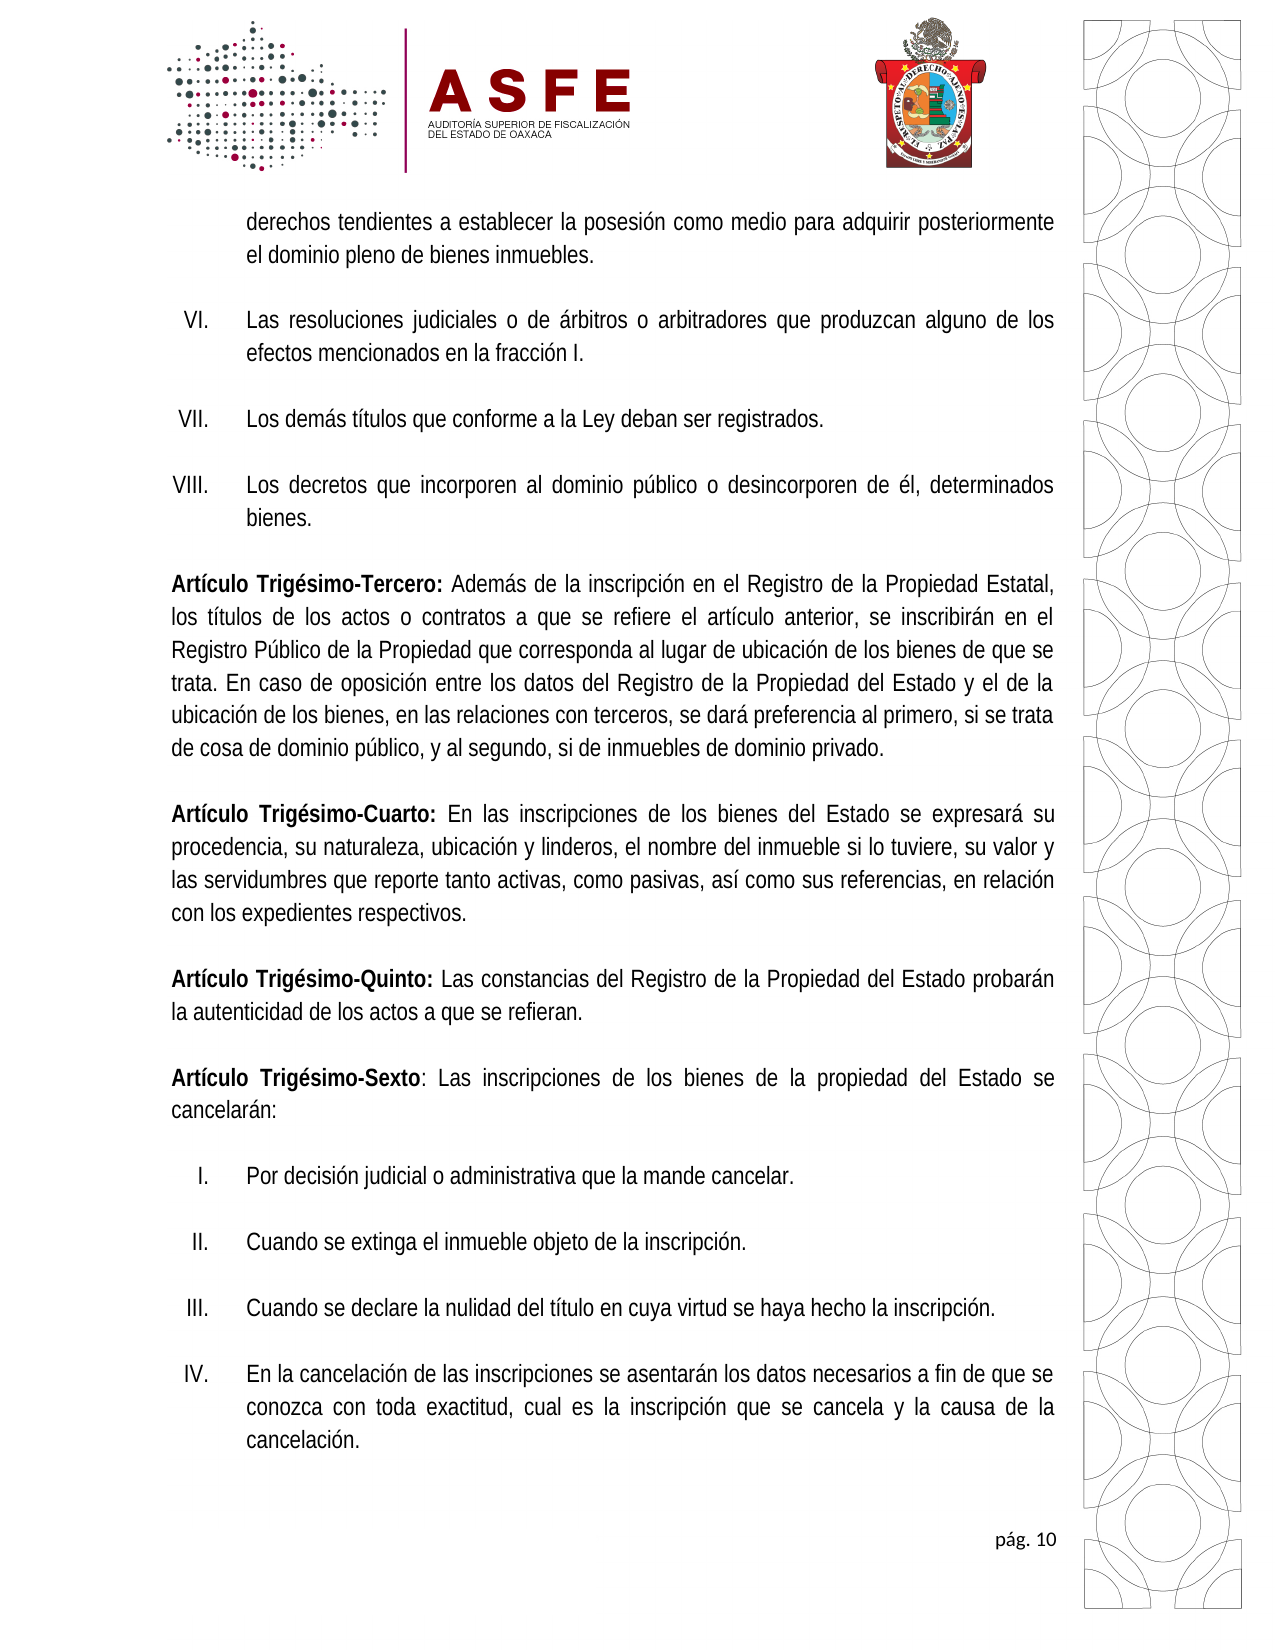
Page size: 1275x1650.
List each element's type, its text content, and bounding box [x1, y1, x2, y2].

list En la cancelación de las inscripciones se asentarán los datos necesarios a fin de que se conozca con toda exactitud, cual es la inscripción que se cancela y la causa de la cancelación. [209, 1359, 1056, 1453]
text Artículo Trigésimo-Tercero: Además de la inscripción en el Registro de la Propiedad Estatal, los títulos de los actos o contratos a que se refiere el artículo anterior, se inscribirán en el Registro Público de la Propiedad que corresponda al lugar de ubicación de los bienes de que se trata. En caso de oposición entre los datos del Registro de la Propiedad del Estado y el de la ubicación de los bienes, en las relaciones con terceros, se dará preferencia al primero, si se trata de cosa de dominio público, y al segundo, si de inmuebles de dominio privado. [171, 569, 1056, 762]
list Los decretos que incorporen al dominio público o desincorporen de él, determinados bienes. [209, 470, 1056, 532]
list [209, 207, 1056, 268]
list Los demás títulos que conforme a la Ley deban ser registrados. [209, 404, 1056, 433]
picture [167, 15, 1275, 1650]
list Cuando se declare la nulidad del título en cuya virtud se haya hecho la inscripción. [209, 1293, 1056, 1322]
list Cuando se extinga el inmueble objeto de la inscripción. [209, 1227, 1056, 1256]
text Artículo Trigésimo-Quinto: Las constancias del Registro de la Propiedad del Estado probarán la autenticidad de los actos a que se refieran. [171, 964, 1056, 1025]
text Artículo Trigésimo-Sexto: Las inscripciones de los bienes de la propiedad del Estado se cancelarán: [171, 1063, 1056, 1124]
text Artículo Trigésimo-Cuarto: En las inscripciones de los bienes del Estado se expresará su procedencia, su naturaleza, ubicación y linderos, el nombre del inmueble si lo tuviere, su valor y las servidumbres que reporte tanto activas, como pasivas, así como sus referencias, en relación con los expedientes respectivos. [171, 799, 1056, 927]
list Las resoluciones judiciales o de árbitros o arbitradores que produzcan alguno de los efectos mencionados en la fracción I. [209, 306, 1056, 367]
list Por decisión judicial o administrativa que la mande cancelar. [209, 1161, 1056, 1190]
